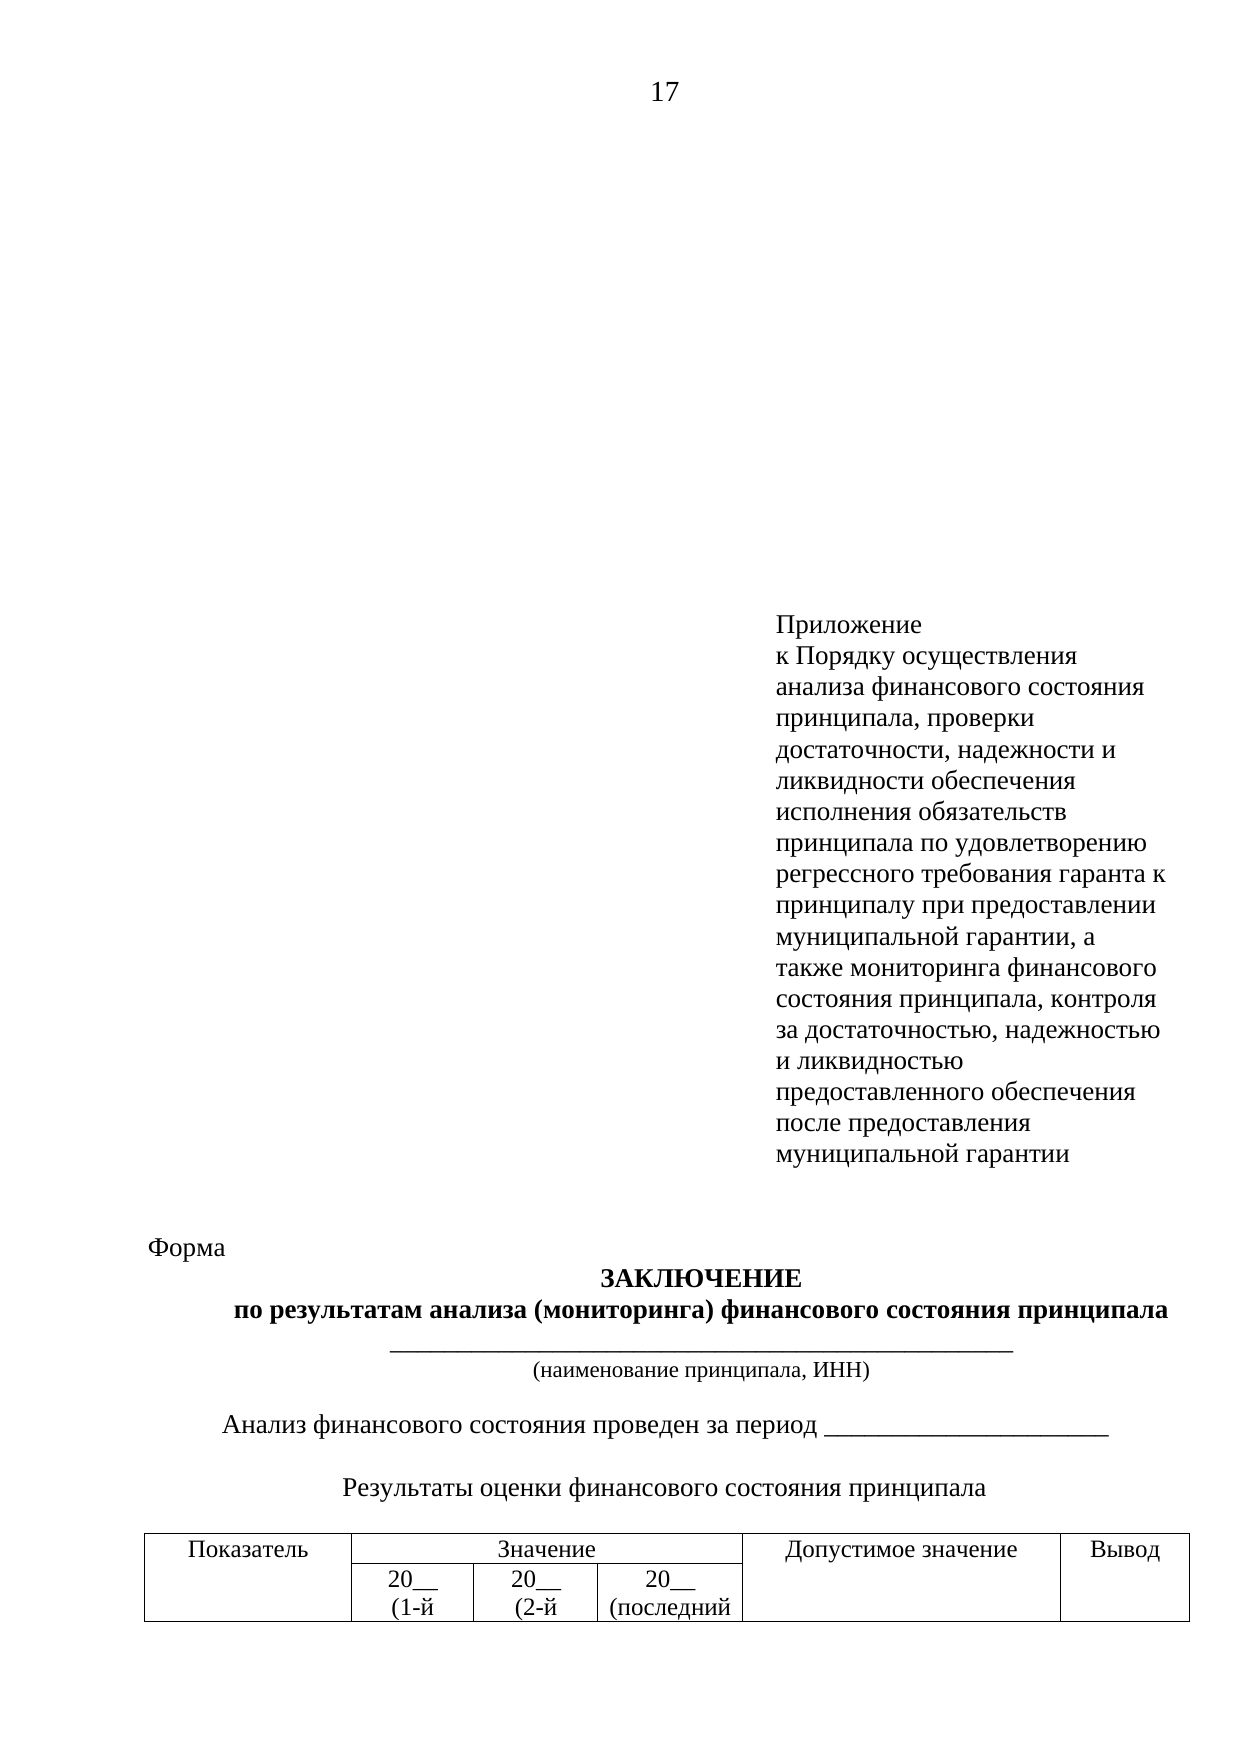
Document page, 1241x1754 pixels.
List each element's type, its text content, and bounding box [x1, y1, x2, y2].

table_header Допустимое значение [743, 1534, 1060, 1621]
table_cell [352, 1564, 473, 1621]
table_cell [474, 1564, 597, 1621]
text ЗАКЛЮЧЕНИЕ [222, 1262, 1181, 1293]
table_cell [598, 1564, 742, 1621]
text по результатам анализа (мониторинга) финансового состояния принципала [222, 1293, 1181, 1324]
table_header Вывод [1061, 1534, 1189, 1621]
text (наименование принципала, ИНН) [222, 1356, 1181, 1382]
text Результаты оценки финансового состояния принципала [148, 1471, 1181, 1502]
table_header Значение [352, 1534, 742, 1563]
text Форма [148, 1231, 1181, 1262]
text ______________________________________________ [222, 1324, 1181, 1356]
table_header Показатель [145, 1534, 351, 1621]
table_header Приложение к Порядку осуществления анализа финансового состояния принципала, проверки достаточности, надежности и ликвидности обеспечения исполнения обязательств принципала по удовлетворению регрессного требования гаранта к принципалу при предоставлении муниципальной гарантии, а также мониторинга финансового состояния принципала, контроля за достаточностью, надежностью и ликвидностью предоставленного обеспечения после предоставления муниципальной гарантии [764, 608, 1181, 1169]
text Анализ финансового состояния проведен за период _____________________ [148, 1408, 1181, 1439]
